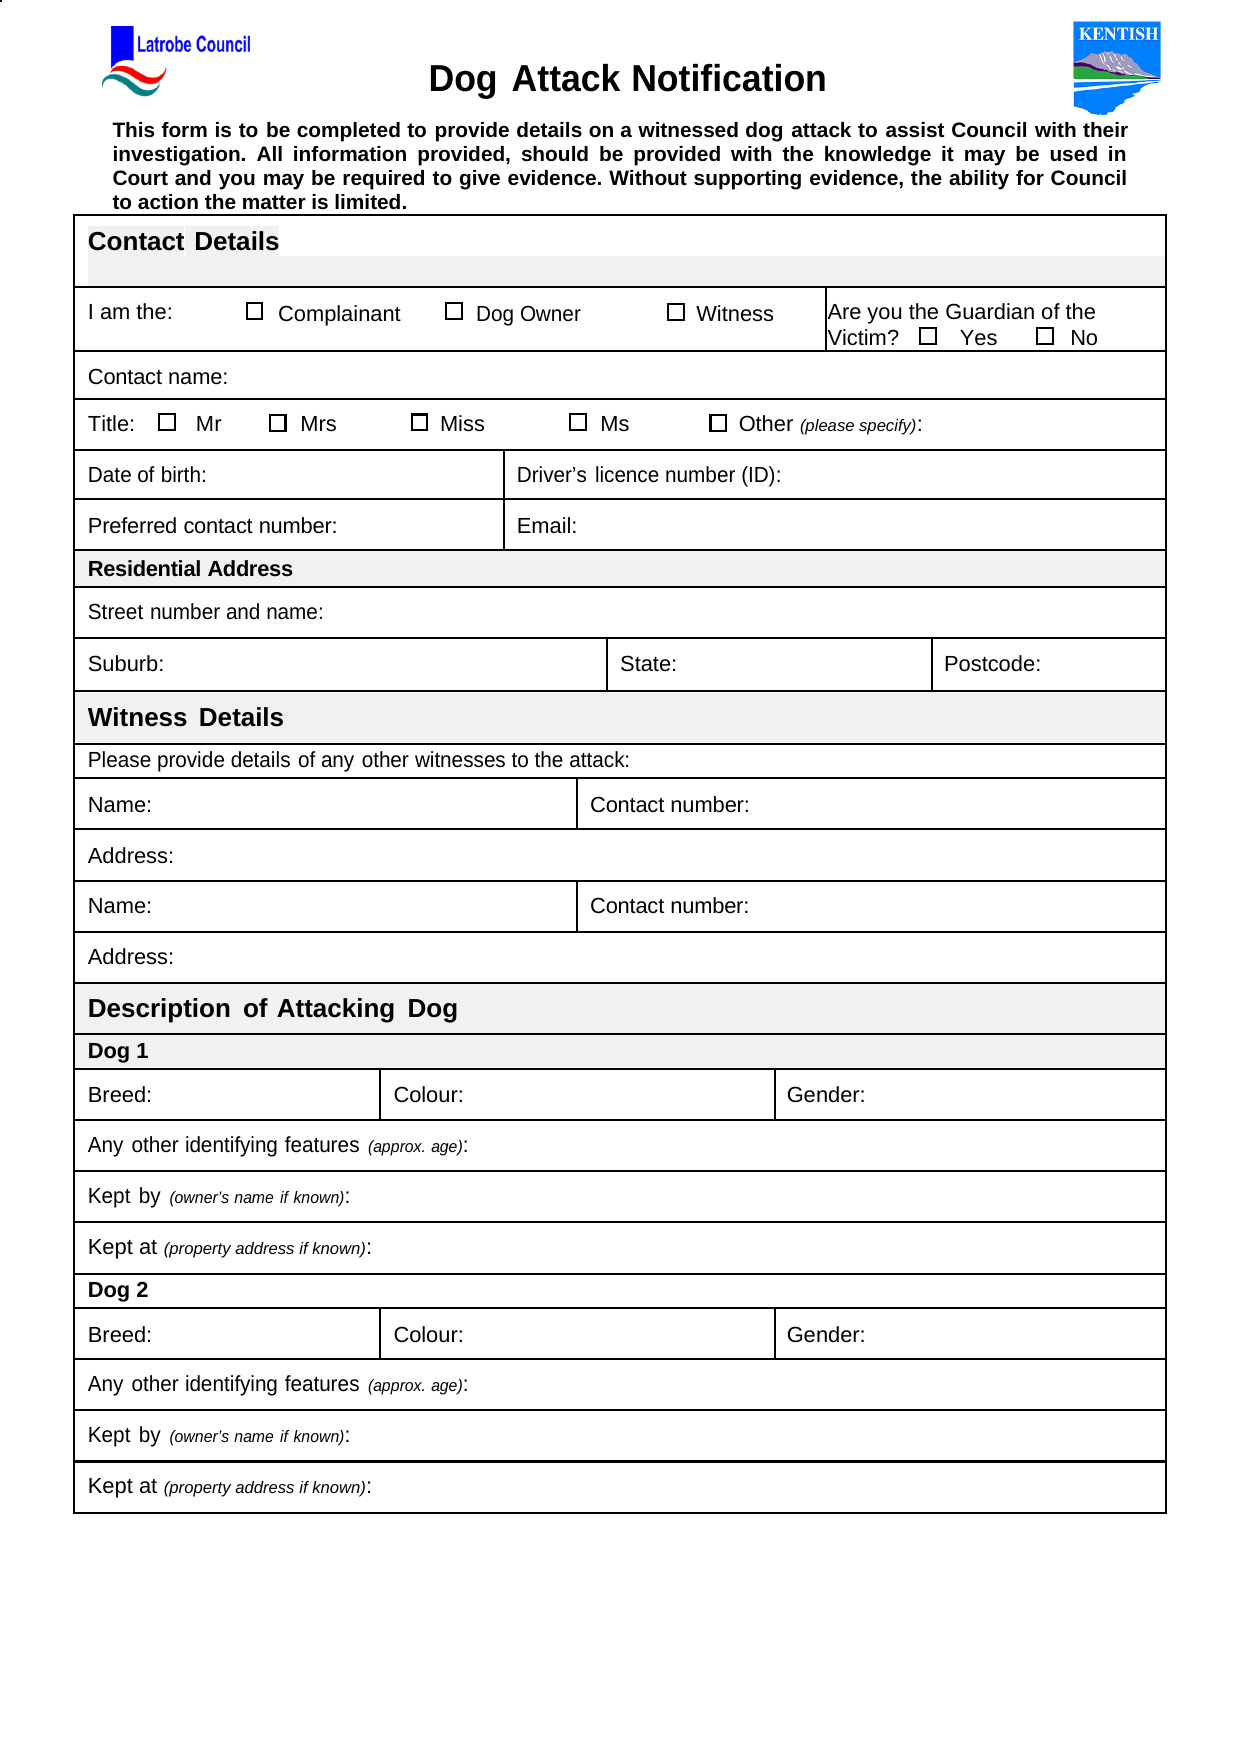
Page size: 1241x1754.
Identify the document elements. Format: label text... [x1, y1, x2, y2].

table_cell Name: [75, 882, 576, 931]
table_cell Contact number: [578, 882, 1165, 931]
table_cell I am the: [75, 288, 191, 349]
table_cell Kept by (owner’s name if known): [75, 1411, 1165, 1460]
table_cell Gender: [776, 1070, 1165, 1119]
table_cell Title: Mr Mrs Miss Ms Other (please specify): [75, 400, 1165, 448]
table_cell Colour: [381, 1309, 774, 1358]
table_cell Address: [75, 830, 1165, 879]
table_cell Are you the Guardian of the Victim? Yes No [827, 288, 1165, 349]
table_cell Postcode: [933, 639, 1165, 689]
table_cell Please provide details of any other witnesses to the attack: [75, 745, 1165, 777]
table_cell State: [608, 639, 931, 689]
table_cell Residential Address [75, 551, 1165, 586]
table_cell Description of Attacking Dog [75, 984, 1165, 1033]
table_cell Email: [505, 500, 1165, 549]
table_cell Dog 2 [75, 1275, 1165, 1307]
table_cell Dog 1 [75, 1035, 1165, 1068]
table_cell Colour: [381, 1070, 774, 1119]
table_cell Driver’s licence number (ID): [505, 451, 1165, 498]
table_cell Kept at (property address if known): [75, 1223, 1165, 1272]
table_header Contact Details [75, 216, 1165, 286]
picture [1073, 21, 1161, 115]
table_cell Breed: [75, 1070, 379, 1119]
table_cell Gender: [776, 1309, 1165, 1358]
table_cell Preferred contact number: [75, 500, 503, 549]
table_cell Date of birth: [75, 451, 503, 498]
table_cell Any other identifying features (approx. age): [75, 1360, 1165, 1409]
table_cell Suburb: [75, 639, 606, 689]
table_cell Breed: [75, 1309, 379, 1358]
table_cell Name: [75, 779, 576, 828]
picture [101, 26, 252, 97]
table_cell Kept at (property address if known): [75, 1463, 1165, 1512]
table_cell Complainant Dog Owner Witness [191, 288, 825, 349]
table_cell Contact number: [578, 779, 1165, 828]
text This form is to be completed to provide details on a witnessed dog attack to assist Council with their investigation. All information provided, should be provided with the knowledge it may be used in Court and you may be required to give evidence. Without supporting evidence, the ability for Council to action the matter is limited. [112, 118, 1128, 214]
table_cell Any other identifying features (approx. age): [75, 1121, 1165, 1170]
table_cell Contact name: [75, 352, 1165, 397]
table_cell Street number and name: [75, 588, 1165, 637]
table_cell Kept by (owner’s name if known): [75, 1172, 1165, 1221]
table_cell Address: [75, 933, 1165, 982]
table_cell Witness Details [75, 692, 1165, 742]
